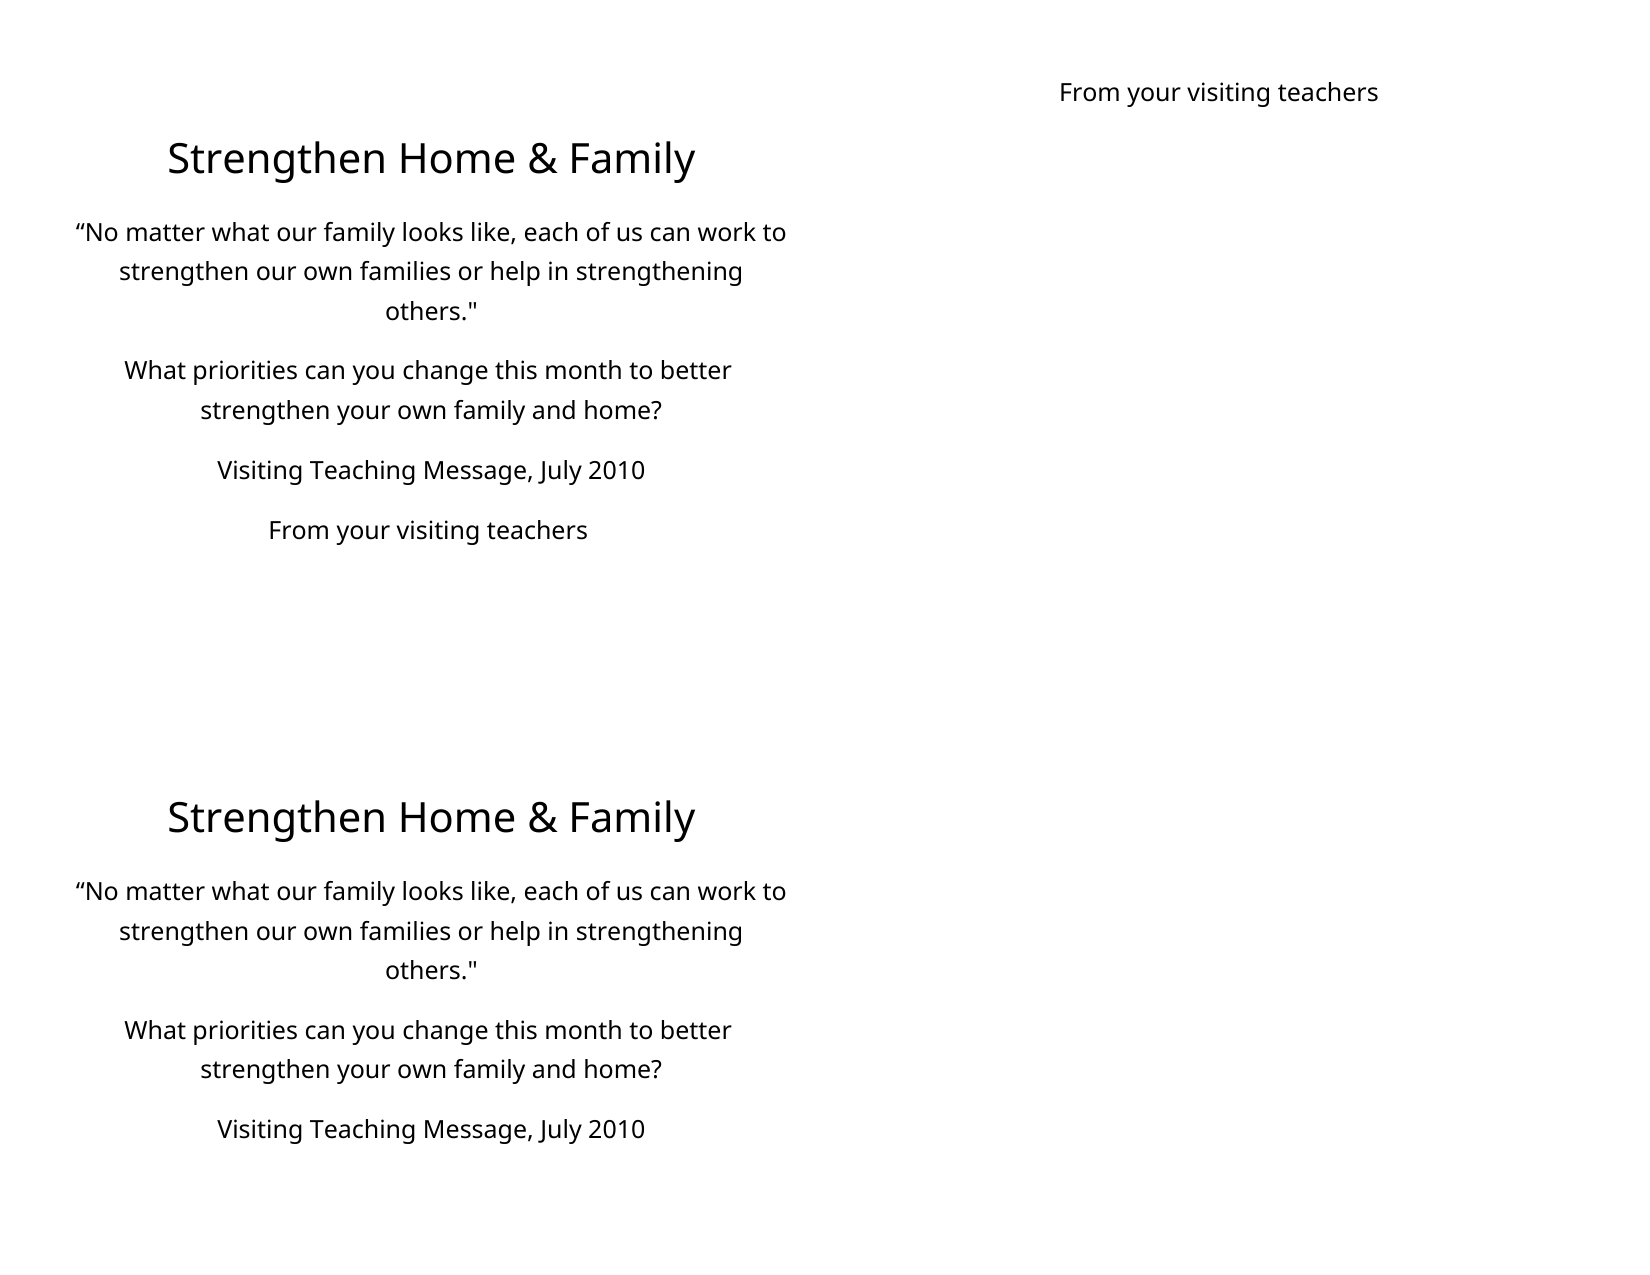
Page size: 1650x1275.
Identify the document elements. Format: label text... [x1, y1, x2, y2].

text From your visiting teachers [862, 75, 1575, 180]
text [75, 874, 787, 986]
text Visiting Teaching Message, July 2010 [75, 452, 787, 486]
text Visiting Teaching Message, July 2010 [75, 1111, 787, 1146]
text What priorities can you change this month to better strengthen your own family and home? [75, 1012, 787, 1086]
text “No matter what our family looks like, each of us can work to strengthen our own families or help in strengthening others." [75, 215, 787, 327]
text Strengthen Home & Family [75, 734, 787, 845]
text What priorities can you change this month to better strengthen your own family and home? [75, 353, 787, 426]
text Strengthen Home & Family [75, 75, 787, 186]
text From your visiting teachers [75, 512, 787, 618]
